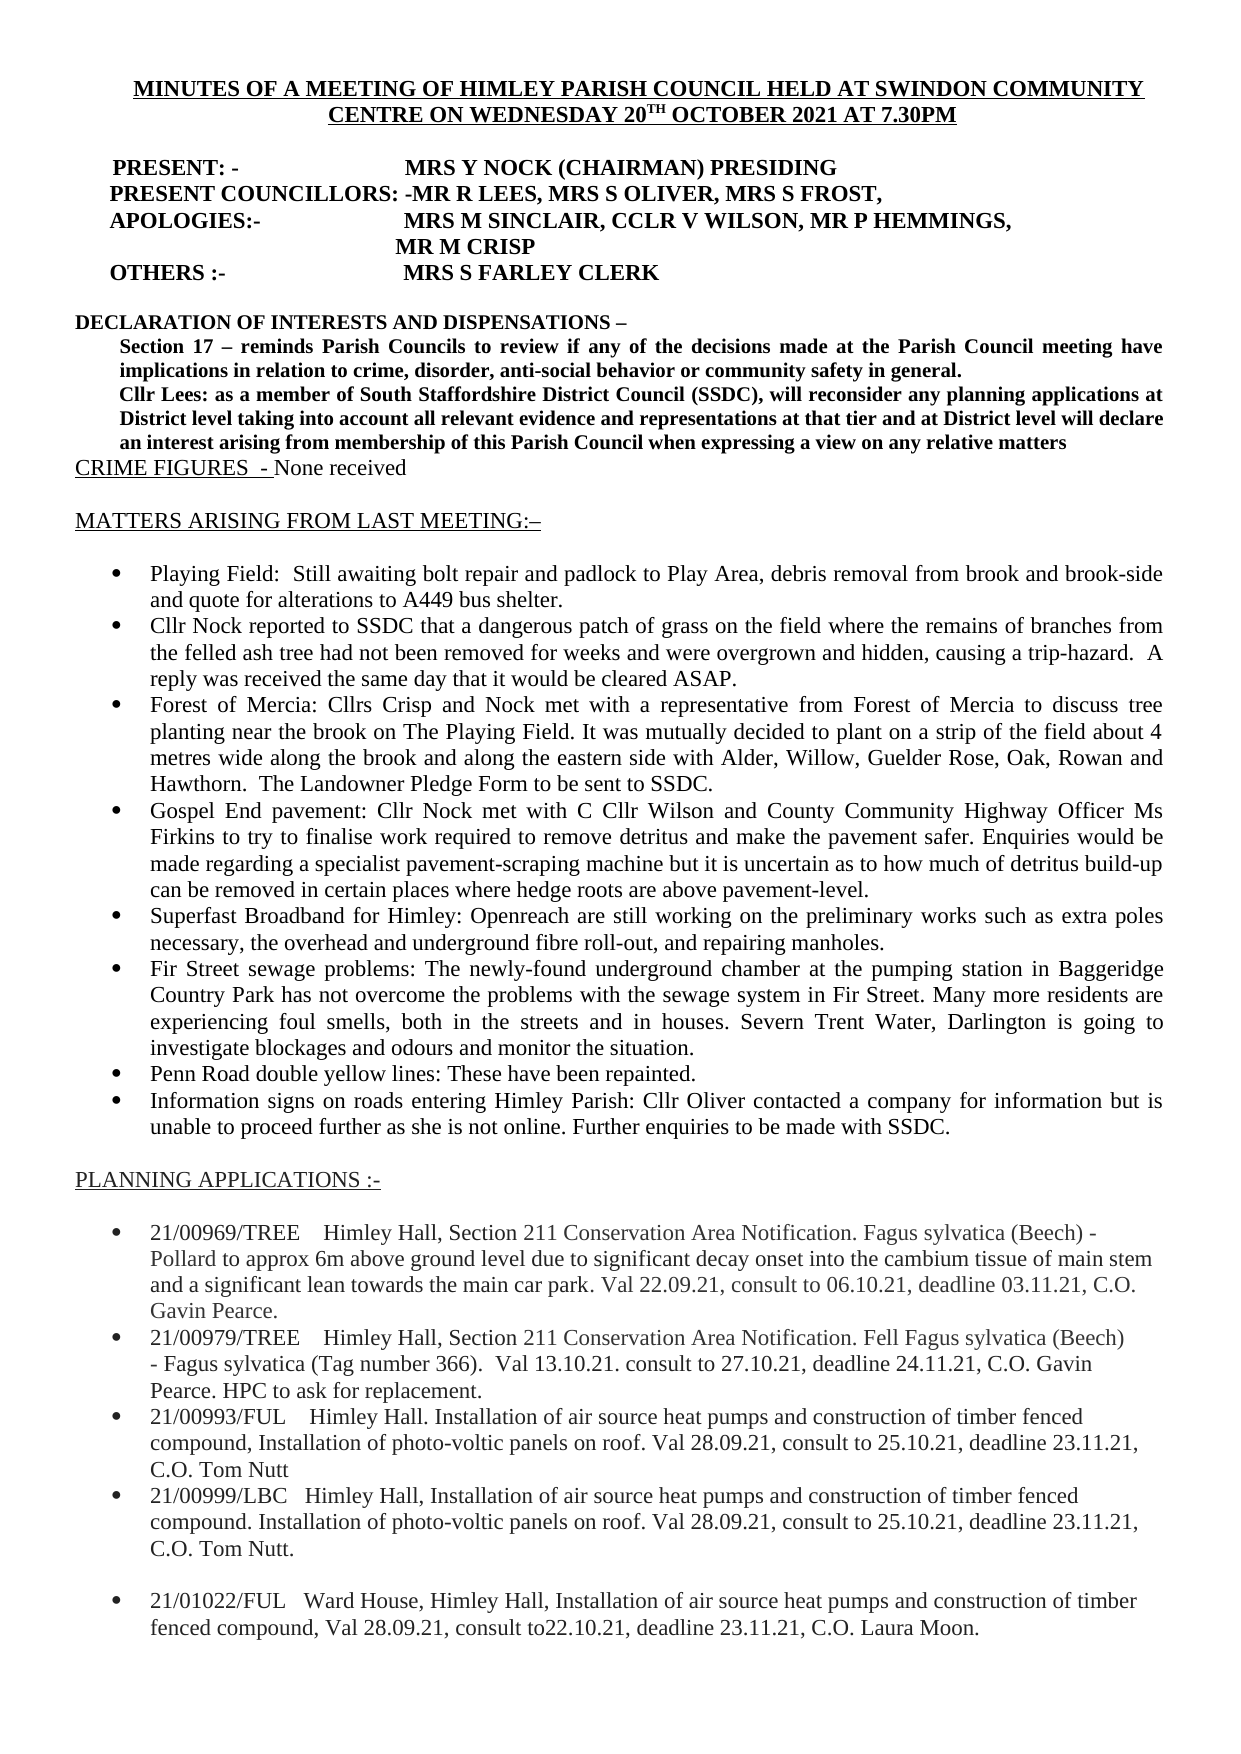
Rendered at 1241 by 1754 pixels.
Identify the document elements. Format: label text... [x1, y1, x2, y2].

list 21/00993/FUL Himley Hall. Installation of air source heat pumps and construction of timber fenced compound, Installation of photo-voltic panels on roof. Val 28.09.21, consult to 25.10.21, deadline 23.11.21, C.O. Tom Nutt [112, 1403, 1165, 1482]
list Superfast Broadband for Himley: Openreach are still working on the preliminary works such as extra poles necessary, the overhead and underground fibre roll-out, and repairing manholes. [112, 902, 1165, 955]
text Cllr Lees: as a member of South Staffordshire District Council (SSDC), will reconsider any planning applications at District level taking into account all relevant evidence and representations at that tier and at District level will declare an interest arising from membership of this Parish Council when expressing a view on any relative matters [119, 382, 1165, 454]
list Playing Field: Still awaiting bolt repair and padlock to Play Area, debris removal from brook and brook-side and quote for alterations to A449 bus shelter. [112, 560, 1165, 612]
text APOLOGIES:- MRS M SINCLAIR, CCLR V WILSON, MR P HEMMINGS, [75, 207, 1165, 233]
text MINUTES OF A MEETING OF HIMLEY PARISH COUNCIL HELD AT SWINDON COMMUNITY CENTRE ON WEDNESDAY 20TH OCTOBER 2021 AT 7.30PM [112, 75, 1165, 128]
list 21/01022/FUL Ward House, Himley Hall, Installation of air source heat pumps and construction of timber fenced compound, Val 28.09.21, consult to22.10.21, deadline 23.11.21, C.O. Laura Moon. [112, 1587, 1165, 1640]
text PRESENT COUNCILLORS: -MR R LEES, MRS S OLIVER, MRS S FROST, [75, 180, 1165, 207]
list Cllr Nock reported to SSDC that a dangerous patch of grass on the field where the remains of branches from the felled ash tree had not been removed for weeks and were overgrown and hidden, causing a trip-hazard. A reply was received the same day that it would be cleared ASAP. [112, 612, 1165, 691]
list Penn Road double yellow lines: These have been repainted. [112, 1060, 1165, 1087]
list 21/00999/LBC Himley Hall, Installation of air source heat pumps and construction of timber fenced compound. Installation of photo-voltic panels on roof. Val 28.09.21, consult to 25.10.21, deadline 23.11.21, C.O. Tom Nutt. [112, 1482, 1165, 1561]
list Information signs on roads entering Himley Parish: Cllr Oliver contacted a company for information but is unable to proceed further as she is not online. Further enquiries to be made with SSDC. [112, 1087, 1165, 1139]
list Forest of Mercia: Cllrs Crisp and Nock met with a representative from Forest of Mercia to discuss tree planting near the brook on The Playing Field. It was mutually decided to plant on a strip of the field about 4 metres wide along the brook and along the eastern side with Alder, Willow, Guelder Rose, Oak, Rowan and Hawthorn. The Landowner Pledge Form to be sent to SSDC. [112, 691, 1165, 797]
list 21/00979/TREE Himley Hall, Section 211 Conservation Area Notification. Fell Fagus sylvatica (Beech) - Fagus sylvatica (Tag number 366). Val 13.10.21. consult to 27.10.21, deadline 24.11.21, C.O. Gavin Pearce. HPC to ask for replacement. [112, 1324, 1165, 1403]
text CRIME FIGURES - None received [75, 454, 1165, 481]
text MATTERS ARISING FROM LAST MEETING:– [75, 507, 1165, 533]
text MR M CRISP [75, 233, 1165, 259]
list Fir Street sewage problems: The newly-found underground chamber at the pumping station in Baggeridge Country Park has not overcome the problems with the sewage system in Fir Street. Many more residents are experiencing foul smells, both in the streets and in houses. Severn Trent Water, Darlington is going to investigate blockages and odours and monitor the situation. [112, 955, 1165, 1060]
list 21/00969/TREE Himley Hall, Section 211 Conservation Area Notification. Fagus sylvatica (Beech) - Pollard to approx 6m above ground level due to significant decay onset into the cambium tissue of main stem and a significant lean towards the main car park. Val 22.09.21, consult to 06.10.21, deadline 03.11.21, C.O. Gavin Pearce. [112, 1218, 1165, 1324]
text PLANNING APPLICATIONS :- [75, 1166, 1165, 1192]
text PRESENT: - MRS Y NOCK (CHAIRMAN) PRESIDING [112, 154, 1165, 180]
text Section 17 – reminds Parish Councils to review if any of the decisions made at the Parish Council meeting have implications in relation to crime, disorder, anti-social behavior or community safety in general. [119, 334, 1165, 382]
text OTHERS :- MRS S FARLEY CLERK [75, 259, 1165, 286]
text DECLARATION OF INTERESTS AND DISPENSATIONS – [75, 310, 1165, 334]
list Gospel End pavement: Cllr Nock met with C Cllr Wilson and County Community Highway Officer Ms Firkins to try to finalise work required to remove detritus and make the pavement safer. Enquiries would be made regarding a specialist pavement-scraping machine but it is uncertain as to how much of detritus build-up can be removed in certain places where hedge roots are above pavement-level. [112, 797, 1165, 902]
